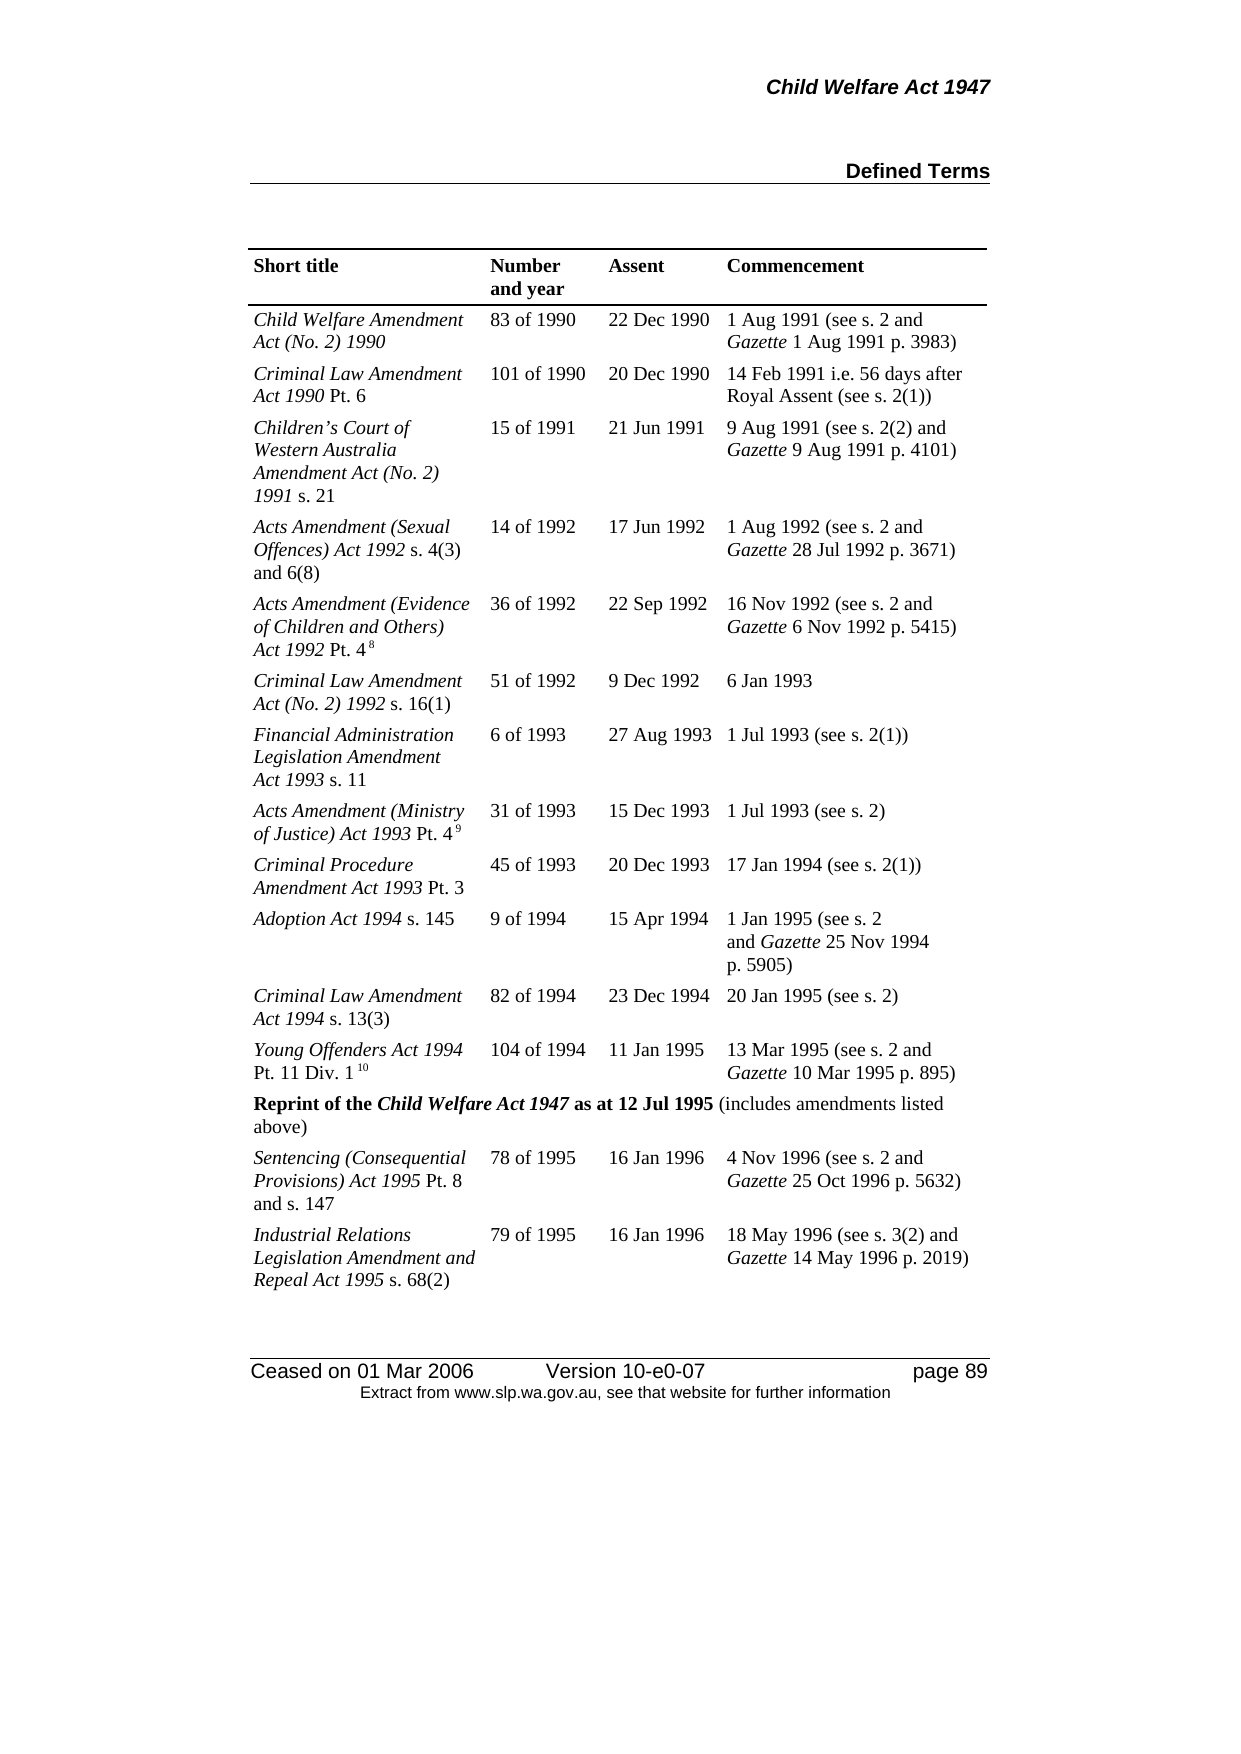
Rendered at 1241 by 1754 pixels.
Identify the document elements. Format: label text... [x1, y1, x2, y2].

table_cell Criminal Procedure Amendment Act 1993 Pt. 3 [248, 849, 484, 903]
table_cell Industrial Relations Legislation Amendment and Repeal Act 1995 s. 68(2) [248, 1219, 484, 1295]
table_cell 16 Jan 1996 [603, 1142, 721, 1219]
table_cell 1 Aug 1992 (see s. 2 and Gazette 28 Jul 1992 p. 3671) [721, 511, 987, 588]
table_cell 15 Apr 1994 [603, 903, 721, 980]
table_header Commencement [721, 250, 987, 303]
table_cell 1 Aug 1991 (see s. 2 and Gazette 1 Aug 1991 p. 3983) [721, 306, 987, 357]
table_cell 22 Dec 1990 [603, 306, 721, 357]
table_cell 23 Dec 1994 [603, 980, 721, 1034]
table_cell Acts Amendment (Ministry of Justice) Act 1993 Pt. 4 9 [248, 795, 484, 849]
table_cell 20 Dec 1993 [603, 849, 721, 903]
table_cell Financial Administration Legislation Amendment Act 1993 s. 11 [248, 719, 484, 795]
table_cell 11 Jan 1995 [603, 1034, 721, 1088]
table_cell 17 Jun 1992 [603, 511, 721, 588]
table_cell 20 Dec 1990 [603, 358, 721, 411]
table_cell 101 of 1990 [484, 358, 602, 411]
table_cell 83 of 1990 [484, 306, 602, 357]
table_cell 1 Jan 1995 (see s. 2 and Gazette 25 Nov 1994 p. 5905) [721, 903, 987, 980]
table_cell Reprint of the Child Welfare Act 1947 as at 12 Jul 1995 (includes amendments listed above) [248, 1088, 987, 1142]
table_cell Acts Amendment (Sexual Offences) Act 1992 s. 4(3) and 6(8) [248, 511, 484, 588]
table_cell 6 of 1993 [484, 719, 602, 795]
table_cell Acts Amendment (Evidence of Children and Others) Act 1992 Pt. 4 8 [248, 588, 484, 664]
table_cell Sentencing (Consequential Provisions) Act 1995 Pt. 8 and s. 147 [248, 1142, 484, 1219]
table_cell 31 of 1993 [484, 795, 602, 849]
table_cell 4 Nov 1996 (see s. 2 and Gazette 25 Oct 1996 p. 5632) [721, 1142, 987, 1219]
table_cell 104 of 1994 [484, 1034, 602, 1088]
table_cell 6 Jan 1993 [721, 665, 987, 718]
table_cell 14 of 1992 [484, 511, 602, 588]
table_cell 13 Mar 1995 (see s. 2 and Gazette 10 Mar 1995 p. 895) [721, 1034, 987, 1088]
table_cell 18 May 1996 (see s. 3(2) and Gazette 14 May 1996 p. 2019) [721, 1219, 987, 1295]
table_cell 1 Jul 1993 (see s. 2(1)) [721, 719, 987, 795]
table_cell 27 Aug 1993 [603, 719, 721, 795]
table_cell 1 Jul 1993 (see s. 2) [721, 795, 987, 849]
table_cell Child Welfare Amendment Act (No. 2) 1990 [248, 306, 484, 357]
table_cell 51 of 1992 [484, 665, 602, 718]
table_cell 16 Nov 1992 (see s. 2 and Gazette 6 Nov 1992 p. 5415) [721, 588, 987, 664]
table_cell 36 of 1992 [484, 588, 602, 664]
table_cell 15 of 1991 [484, 411, 602, 511]
table_cell 45 of 1993 [484, 849, 602, 903]
table_cell Young Offenders Act 1994 Pt. 11 Div. 1 10 [248, 1034, 484, 1088]
table_cell 16 Jan 1996 [603, 1219, 721, 1295]
table_header Assent [603, 250, 721, 303]
table_cell 20 Jan 1995 (see s. 2) [721, 980, 987, 1034]
table_cell 79 of 1995 [484, 1219, 602, 1295]
table_cell 9 Dec 1992 [603, 665, 721, 718]
table_cell Criminal Law Amendment Act 1994 s. 13(3) [248, 980, 484, 1034]
table_cell 14 Feb 1991 i.e. 56 days after Royal Assent (see s. 2(1)) [721, 358, 987, 411]
table_cell 78 of 1995 [484, 1142, 602, 1219]
table_cell Adoption Act 1994 s. 145 [248, 903, 484, 980]
table_cell 17 Jan 1994 (see s. 2(1)) [721, 849, 987, 903]
table_cell Criminal Law Amendment Act (No. 2) 1992 s. 16(1) [248, 665, 484, 718]
table_cell 9 of 1994 [484, 903, 602, 980]
table_cell 22 Sep 1992 [603, 588, 721, 664]
table_cell 9 Aug 1991 (see s. 2(2) and Gazette 9 Aug 1991 p. 4101) [721, 411, 987, 511]
table_cell Criminal Law Amendment Act 1990 Pt. 6 [248, 358, 484, 411]
table_header Short title [248, 250, 484, 303]
table_cell 21 Jun 1991 [603, 411, 721, 511]
table_cell Children’s Court of Western Australia Amendment Act (No. 2) 1991 s. 21 [248, 411, 484, 511]
table_header Number and year [484, 250, 602, 303]
table_cell 82 of 1994 [484, 980, 602, 1034]
table_cell 15 Dec 1993 [603, 795, 721, 849]
